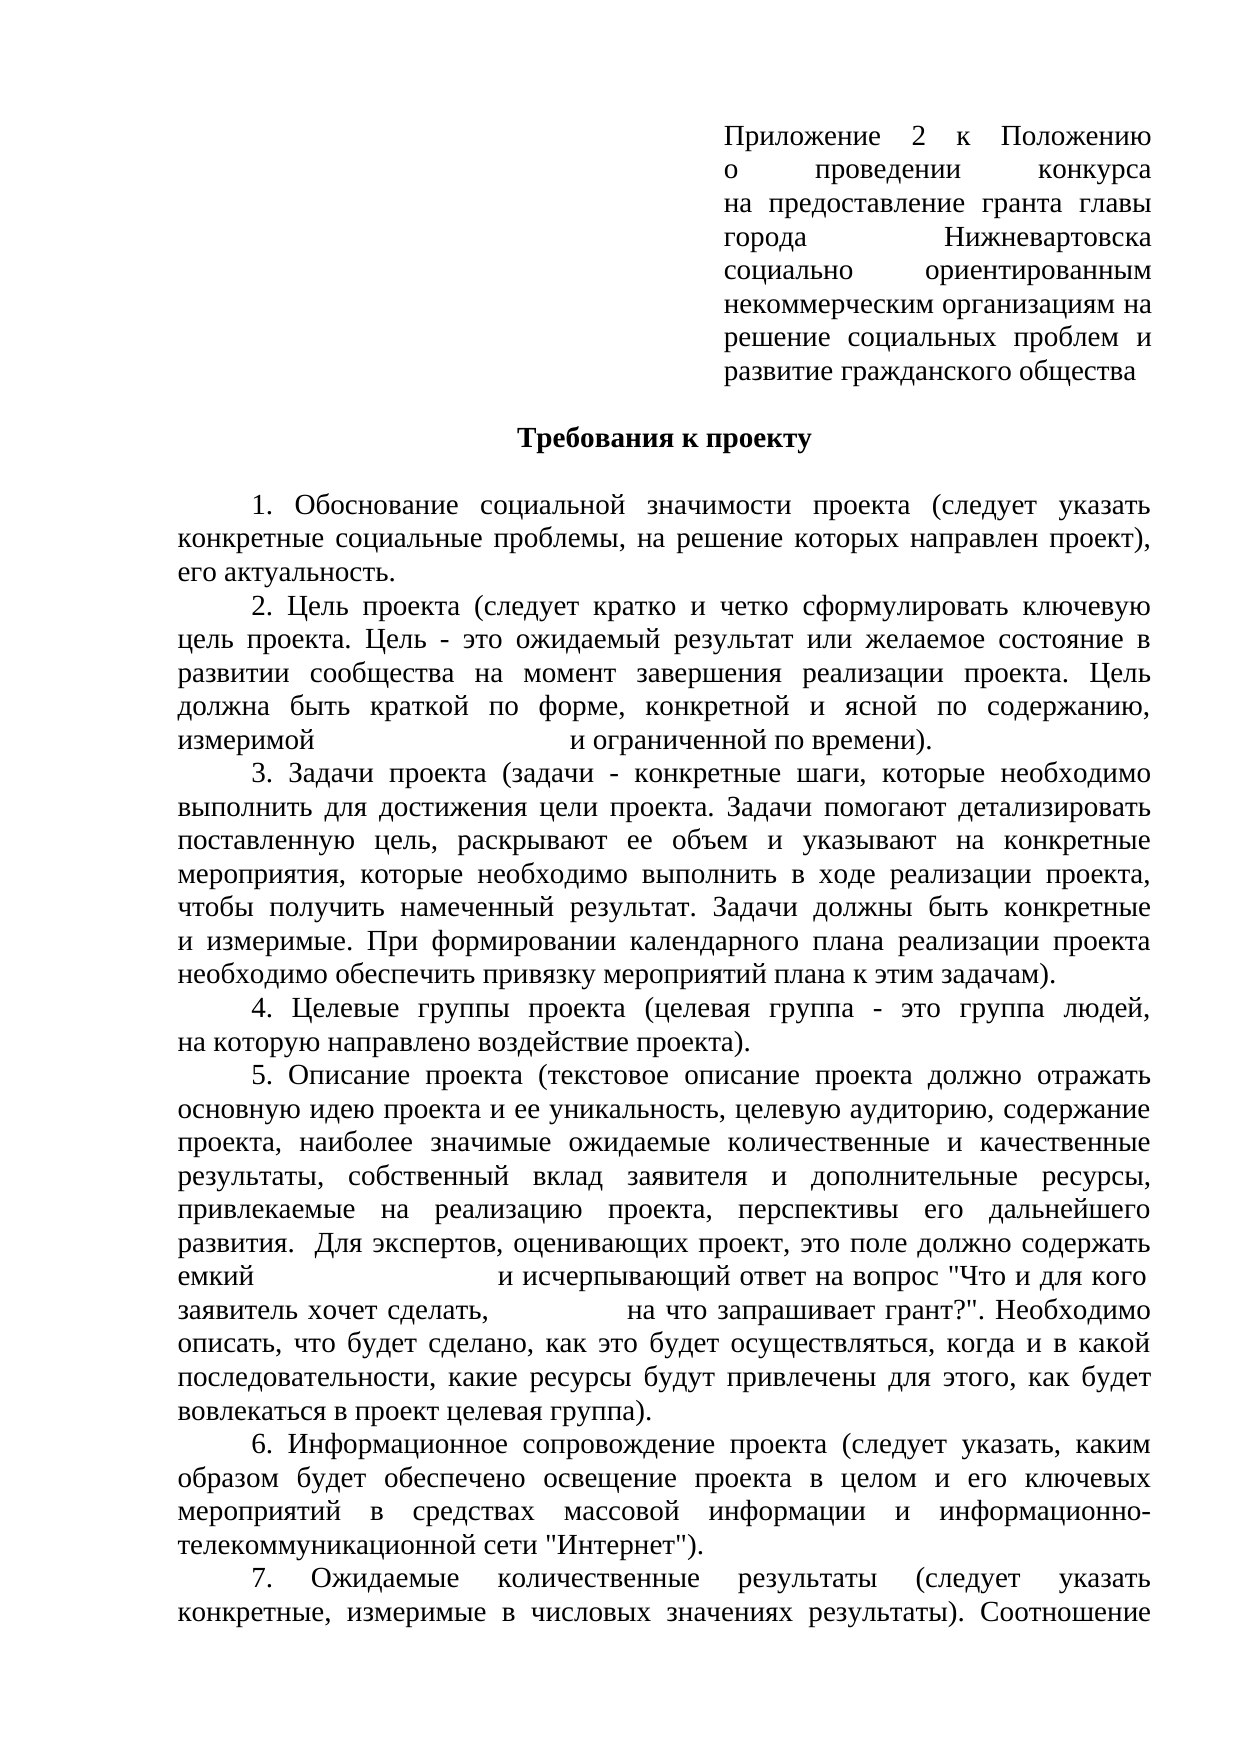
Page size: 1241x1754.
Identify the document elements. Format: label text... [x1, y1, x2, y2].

text 5. Описание проекта (текстовое описание проекта должно отражать основную идею проекта и ее уникальность, целевую аудиторию, содержание проекта, наиболее значимые ожидаемые количественные и качественные результаты, собственный вклад заявителя и дополнительные ресурсы, привлекаемые на реализацию проекта, перспективы его дальнейшего развития. Для экспертов, оценивающих проект, это поле должно содержать емкий и исчерпывающий ответ на вопрос "Что и для кого заявитель хочет сделать, на что запрашивает грант?". Необходимо описать, что будет сделано, как это будет осуществляться, когда и в какой последовательности, какие ресурсы будут привлечены для этого, как будет вовлекаться в проект целевая группа). [177, 1057, 1152, 1426]
text 4. Целевые группы проекта (целевая группа - это группа людей, на которую направлено воздействие проекта). [177, 990, 1152, 1057]
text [177, 1560, 1152, 1627]
text 3. Задачи проекта (задачи - конкретные шаги, которые необходимо выполнить для достижения цели проекта. Задачи помогают детализировать поставленную цель, раскрывают ее объем и указывают на конкретные мероприятия, которые необходимо выполнить в ходе реализации проекта, чтобы получить намеченный результат. Задачи должны быть конкретные и измеримые. При формировании календарного плана реализации проекта необходимо обеспечить привязку мероприятий плана к этим задачам). [177, 755, 1152, 990]
text 1. Обоснование социальной значимости проекта (следует указать конкретные социальные проблемы, на решение которых направлен проект), его актуальность. [177, 487, 1152, 588]
text Приложение 2 к Положению о проведении конкурса на предоставление гранта главы города Нижневартовска социально ориентированным некоммерческим организациям на решение социальных проблем и развитие гражданского общества [723, 118, 1152, 386]
text Требования к проекту [177, 420, 1152, 453]
text 2. Цель проекта (следует кратко и четко сформулировать ключевую цель проекта. Цель - это ожидаемый результат или желаемое состояние в развитии сообщества на момент завершения реализации проекта. Цель должна быть краткой по форме, конкретной и ясной по содержанию, измеримой и ограниченной по времени). [177, 588, 1152, 755]
text 6. Информационное сопровождение проекта (следует указать, каким образом будет обеспечено освещение проекта в целом и его ключевых мероприятий в средствах массовой информации и информационно-телекоммуникационной сети "Интернет"). [177, 1426, 1152, 1560]
